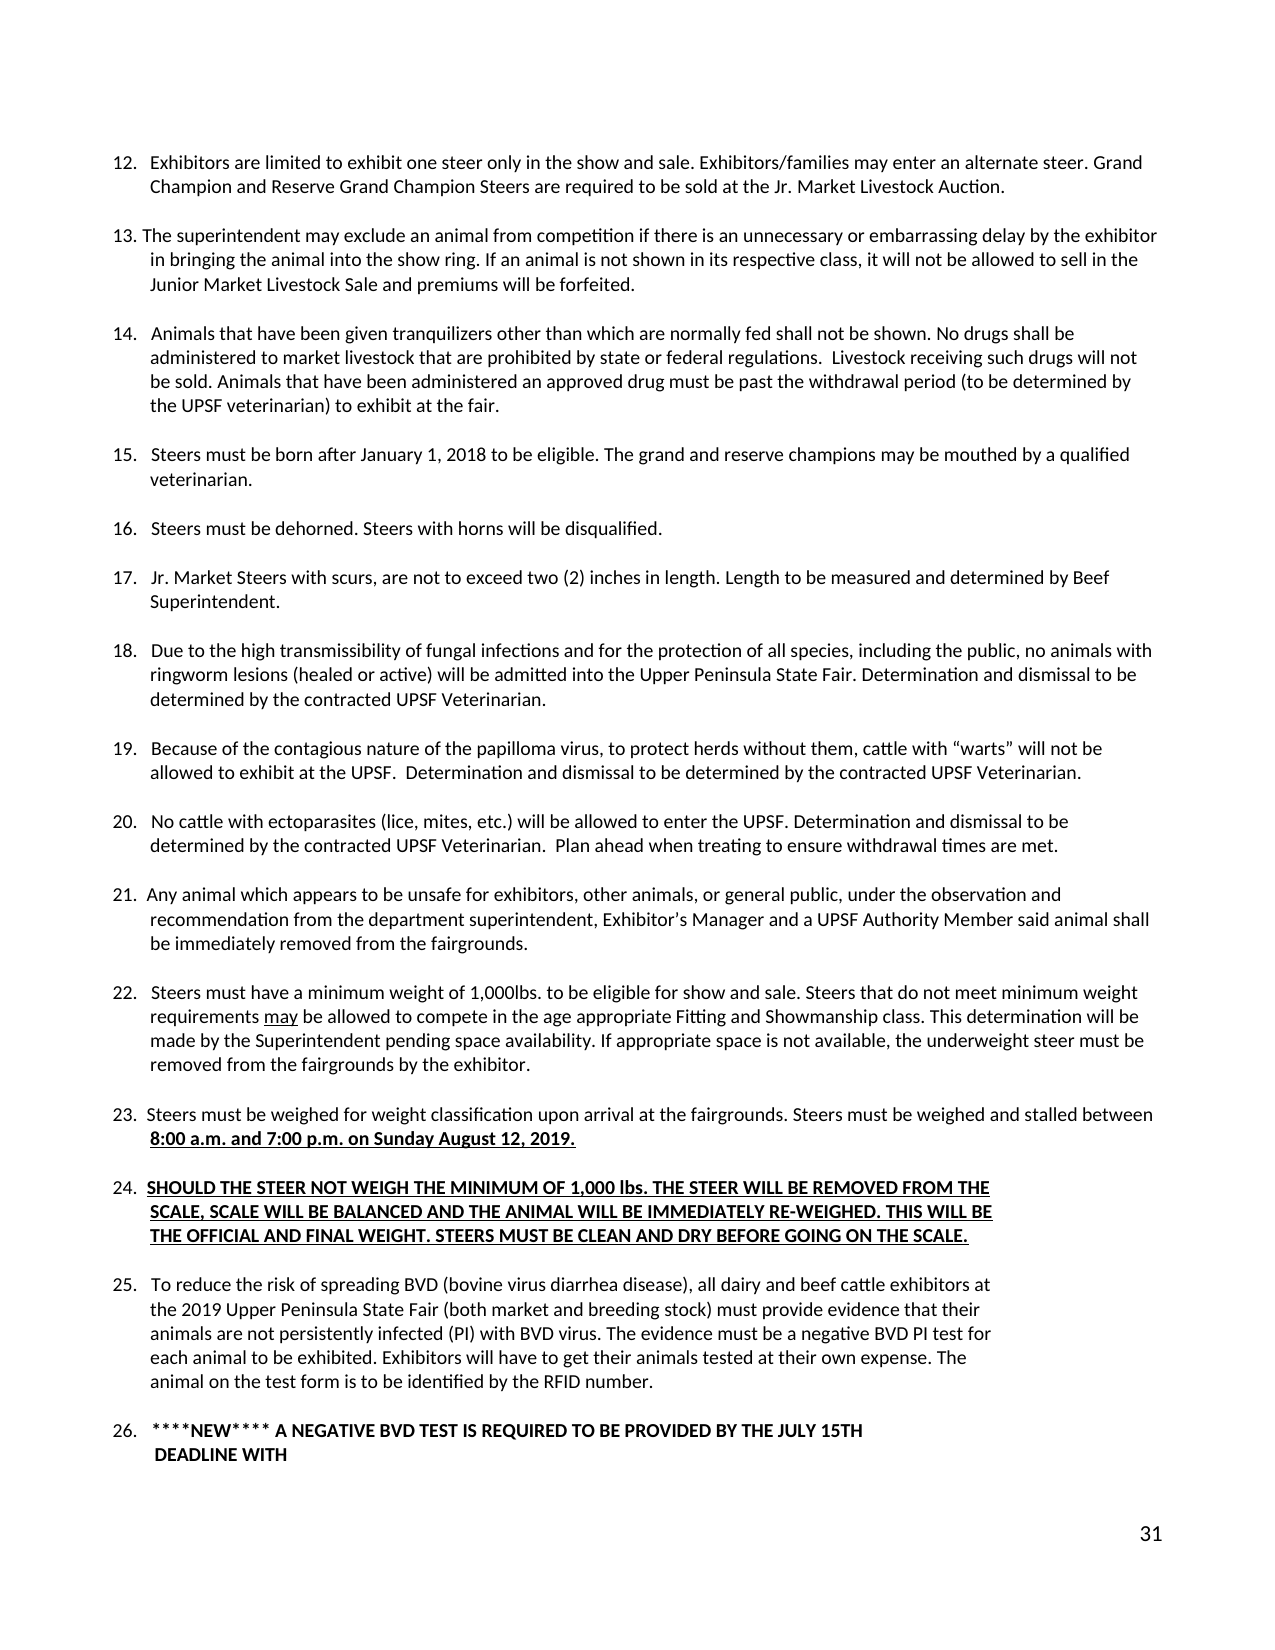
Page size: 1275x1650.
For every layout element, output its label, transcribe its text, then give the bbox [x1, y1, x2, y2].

text SCALE, SCALE WILL BE BALANCED AND THE ANIMAL WILL BE IMMEDIATELY RE-WEIGHED. THIS WILL BE [112, 1199, 1162, 1223]
text the 2019 Upper Peninsula State Fair (both market and breeding stock) must provide evidence that their [150, 1297, 1162, 1321]
text 20. No cattle with ectoparasites (lice, mites, etc.) will be allowed to enter the UPSF. Determination and dismissal to be determined by the contracted UPSF Veterinarian. Plan ahead when treating to ensure withdrawal times are met. [112, 809, 1162, 857]
text animal on the test form is to be identified by the RFID number. [112, 1369, 1162, 1393]
text 19. Because of the contagious nature of the papilloma virus, to protect herds without them, cattle with “warts” will not be allowed to exhibit at the UPSF. Determination and dismissal to be determined by the contracted UPSF Veterinarian. [112, 736, 1162, 784]
text 25. To reduce the risk of spreading BVD (bovine virus diarrhea disease), all dairy and beef cattle exhibitors at [112, 1272, 1162, 1297]
text 18. Due to the high transmissibility of fungal infections and for the protection of all species, including the public, no animals with ringworm lesions (healed or active) will be admitted into the Upper Peninsula State Fair. Determination and dismissal to be determined by the contracted UPSF Veterinarian. [112, 638, 1162, 711]
text 23. Steers must be weighed for weight classification upon arrival at the fairgrounds. Steers must be weighed and stalled between 8:00 a.m. and 7:00 p.m. on Sunday August 12, 2019. [112, 1102, 1162, 1150]
text 14. Animals that have been given tranquilizers other than which are normally fed shall not be shown. No drugs shall be administered to market livestock that are prohibited by state or federal regulations. Livestock receiving such drugs will not be sold. Animals that have been administered an approved drug must be past the withdrawal period (to be determined by the UPSF veterinarian) to exhibit at the fair. [112, 321, 1162, 417]
text 22. Steers must have a minimum weight of 1,000lbs. to be eligible for show and sale. Steers that do not meet minimum weight requirements may be allowed to compete in the age appropriate Fitting and Showmanship class. This determination will be made by the Superintendent pending space availability. If appropriate space is not available, the underweight steer must be removed from the fairgrounds by the exhibitor. [112, 980, 1162, 1077]
text 15. Steers must be born after January 1, 2018 to be eligible. The grand and reserve champions may be mouthed by a qualified veterinarian. [112, 442, 1162, 491]
text 17. Jr. Market Steers with scurs, are not to exceed two (2) inches in length. Length to be measured and determined by Beef Superintendent. [112, 565, 1162, 613]
text 24. SHOULD THE STEER NOT WEIGH THE MINIMUM OF 1,000 lbs. THE STEER WILL BE REMOVED FROM THE [112, 1175, 1162, 1199]
text 16. Steers must be dehorned. Steers with horns will be disqualified. [112, 516, 1162, 540]
text animals are not persistently infected (PI) with BVD virus. The evidence must be a negative BVD PI test for [150, 1321, 1162, 1345]
text 26. ****NEW**** A NEGATIVE BVD TEST IS REQUIRED TO BE PROVIDED BY THE JULY 15TH [112, 1418, 1162, 1442]
list Exhibitors are limited to exhibit one steer only in the show and sale. Exhibitors/families may enter an alternate steer. Grand Champion and Reserve Grand Champion Steers are required to be sold at the Jr. Market Livestock Auction. [112, 150, 1162, 198]
text 13. The superintendent may exclude an animal from competition if there is an unnecessary or embarrassing delay by the exhibitor in bringing the animal into the show ring. If an animal is not shown in its respective class, it will not be allowed to sell in the Junior Market Livestock Sale and premiums will be forfeited. [112, 223, 1162, 296]
text each animal to be exhibited. Exhibitors will have to get their animals tested at their own expense. The [112, 1345, 1162, 1369]
text 21. Any animal which appears to be unsafe for exhibitors, other animals, or general public, under the observation and recommendation from the department superintendent, Exhibitor’s Manager and a UPSF Authority Member said animal shall be immediately removed from the fairgrounds. [112, 882, 1162, 955]
text DEADLINE WITH [112, 1442, 1162, 1467]
text THE OFFICIAL AND FINAL WEIGHT. STEERS MUST BE CLEAN AND DRY BEFORE GOING ON THE SCALE. [150, 1223, 1162, 1247]
